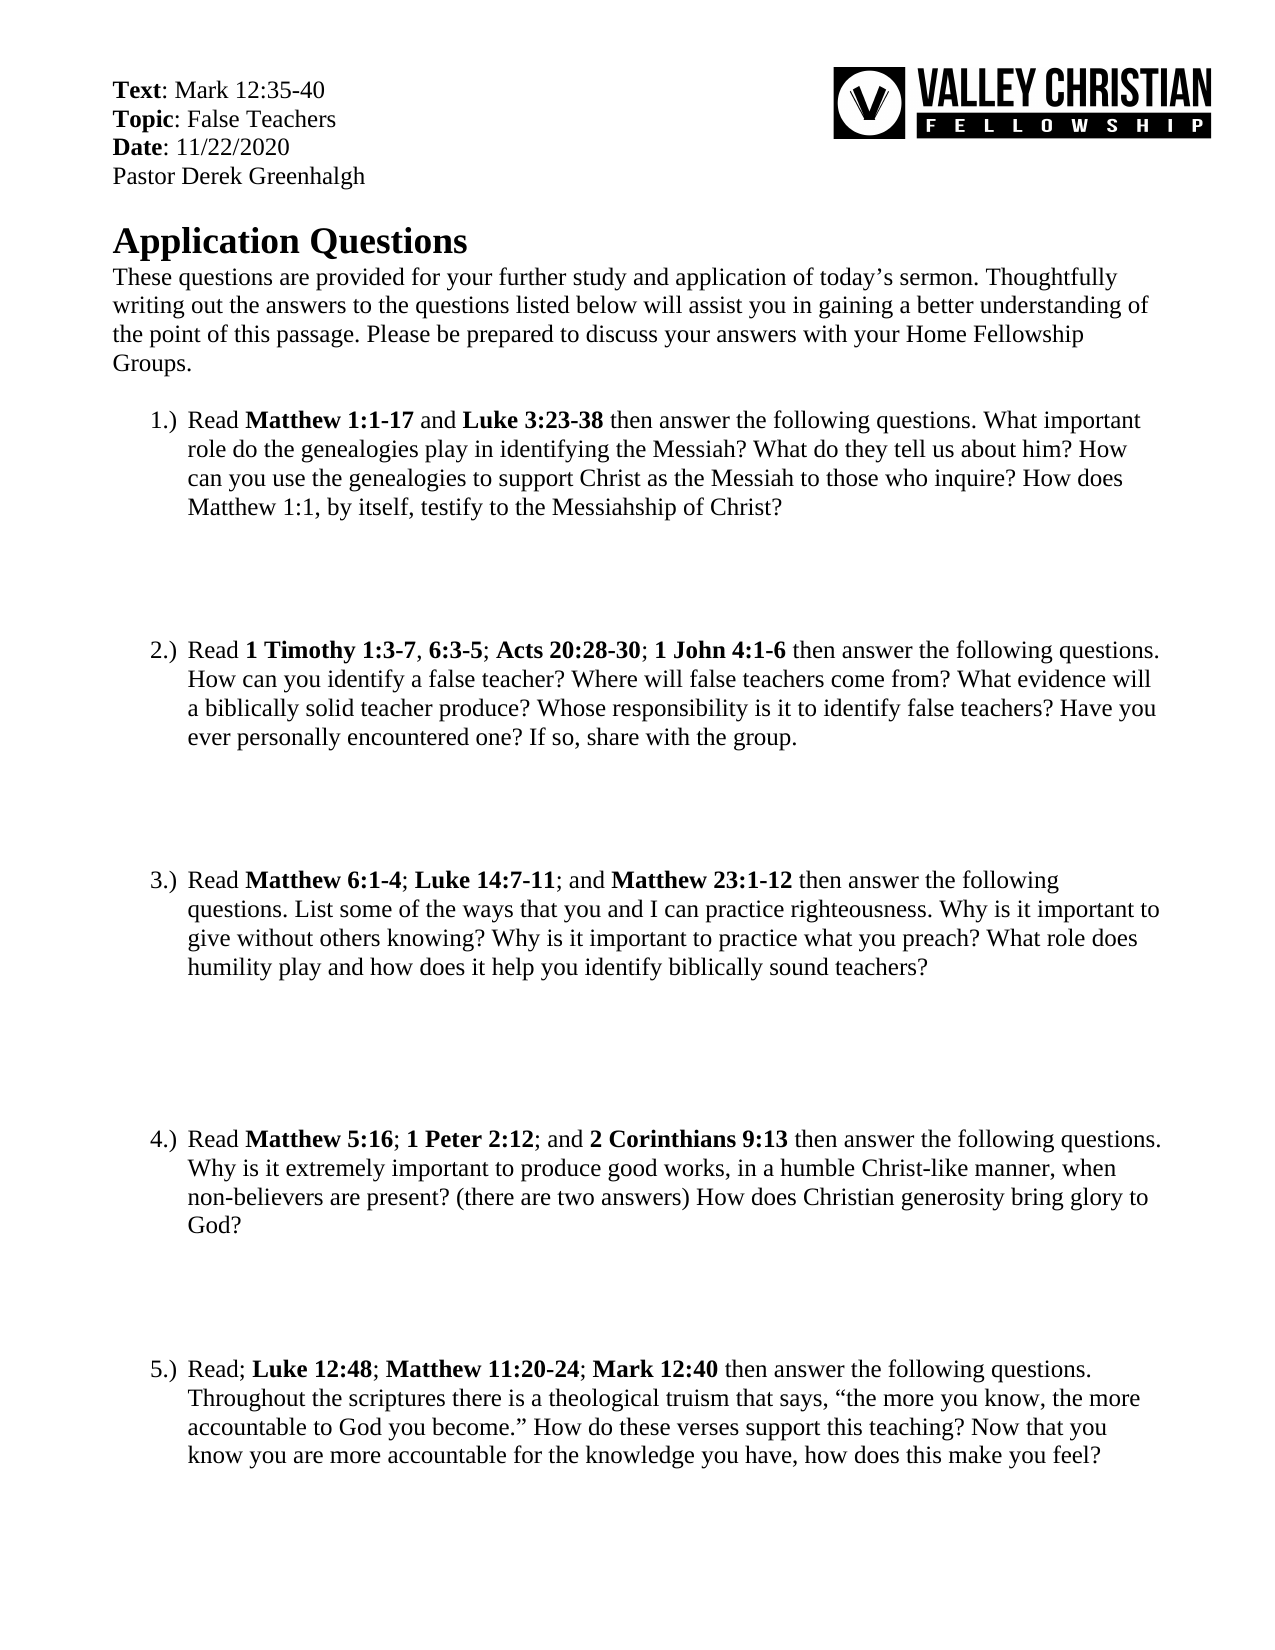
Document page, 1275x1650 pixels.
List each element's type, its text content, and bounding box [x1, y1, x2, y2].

list Read; Luke 12:48; Matthew 11:20-24; Mark 12:40 then answer the following questions. Throughout the scriptures there is a theological truism that says, “the more you know, the more accountable to God you become.” How do these verses support this teaching? Now that you know you are more accountable for the knowledge you have, how does this make you feel? [150, 1354, 1162, 1469]
picture [833, 67, 1212, 139]
text These questions are provided for your further study and application of today’s sermon. Thoughtfully writing out the answers to the questions listed below will assist you in gaining a better understanding of the point of this passage. Please be prepared to discuss your answers with your Home Fellowship Groups. [112, 262, 1162, 377]
list Read Matthew 6:1-4; Luke 14:7-11; and Matthew 23:1-12 then answer the following questions. List some of the ways that you and I can practice righteousness. Why is it important to give without others knowing? Why is it important to practice what you preach? What role does humility play and how does it help you identify biblically sound teachers? [150, 866, 1162, 981]
list Read Matthew 1:1-17 and Luke 3:23-38 then answer the following questions. What important role do the genealogies play in identifying the Messiah? What do they tell us about him? How can you use the genealogies to support Christ as the Messiah to those who inquire? How does Matthew 1:1, by itself, testify to the Messiahship of Christ? [150, 406, 1162, 521]
list Read 1 Timothy 1:3-7, 6:3-5; Acts 20:28-30; 1 John 4:1-6 then answer the following questions. How can you identify a false teacher? Where will false teachers come from? What evidence will a biblically solid teacher produce? Whose responsibility is it to identify false teachers? Have you ever personally encountered one? If so, share with the group. [150, 636, 1162, 751]
text Application Questions [112, 219, 1162, 262]
list Read Matthew 5:16; 1 Peter 2:12; and 2 Corinthians 9:13 then answer the following questions. Why is it extremely important to produce good works, in a humble Christ-like manner, when non-believers are present? (there are two answers) How does Christian generosity bring glory to God? [150, 1124, 1162, 1239]
